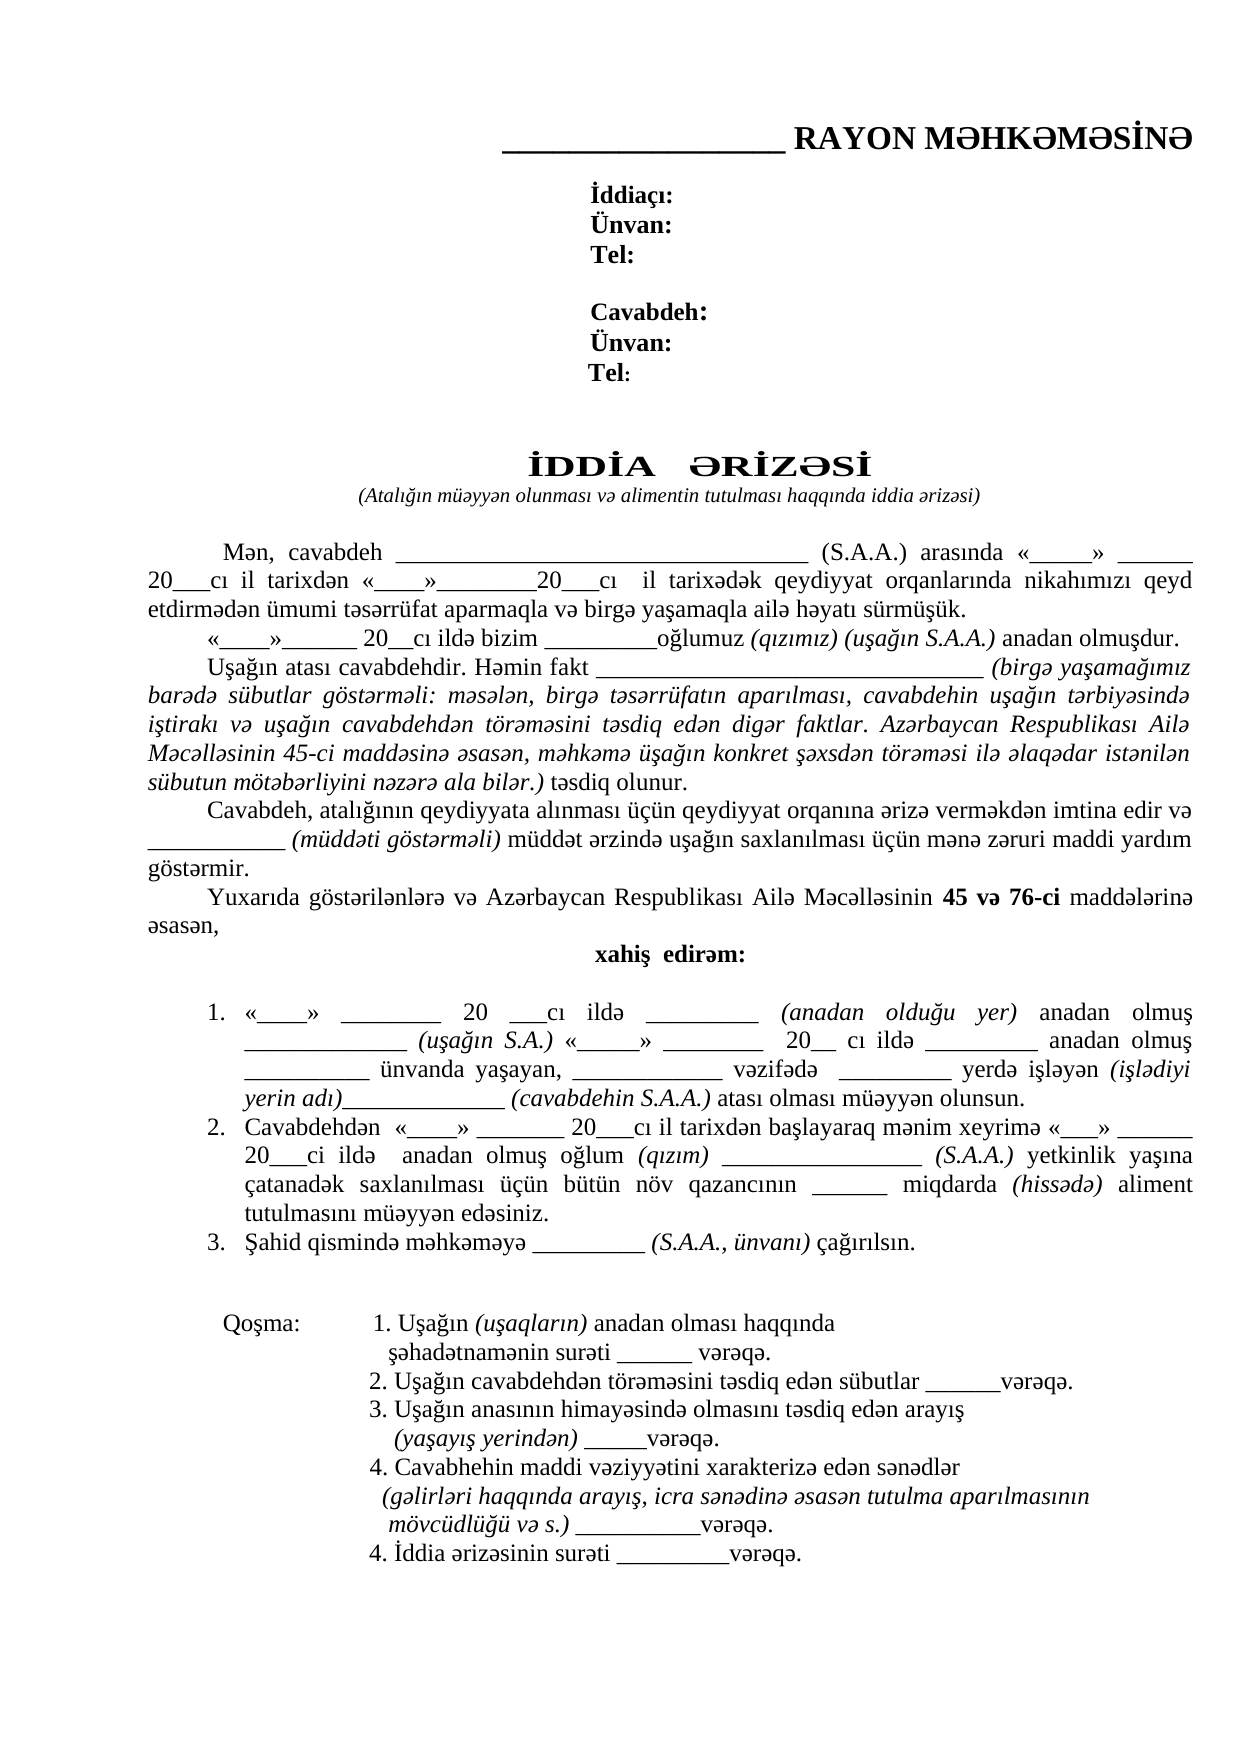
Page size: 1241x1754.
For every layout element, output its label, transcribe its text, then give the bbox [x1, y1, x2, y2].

text 2. Uşağın cavabdehdən törəməsini təsdiq edən sübutlar ______vərəqə. [295, 1366, 1193, 1394]
text 3. Uşağın anasının himayəsində olmasını təsdiq edən arayış [295, 1394, 1193, 1423]
list mövcüdlüğü və s.) __________vərəqə. [244, 1509, 1193, 1538]
list (gəlirləri haqqında arayış, icra sənədinə əsasən tutulma aparılmasının [244, 1481, 1193, 1509]
subtitle İDDİA ƏRİZƏSİ [148, 449, 1193, 483]
text şəhadətnamənin surəti ______ vərəqə. [148, 1337, 1193, 1366]
list Cavabdehdən «____» _______ 20___cı il tarixdən başlayaraq mənim xeyrimə «___» ______ 20___ci ildə anadan olmuş oğlum (qızım) ________________ (S.A.A.) yetkinlik yaşına çatanadək saxlanılması üçün bütün növ qazancının ______ miqdarda (hissədə) aliment tutulmasını müəyyən edəsiniz. [207, 1112, 1193, 1227]
subtitle Cavabdeh: [515, 293, 1193, 327]
text «____»______ 20__cı ildə bizim _________oğlumuz (qızımız) (uşağın S.A.A.) anadan olmuşdur. [148, 623, 1193, 652]
list 4. Cavabhehin maddi vəziyyətini xarakterizə edən sənədlər [369, 1452, 1193, 1481]
text Mən, cavabdeh _________________________________ (S.A.A.) arasında «_____» ______ 20___cı il tarixdən «____»________20___cı il tarixədək qeydiyyat orqanlarında nikahımızı qeyd etdirmədən ümumi təsərrüfat aparmaqla və birgə yaşamaqla ailə həyatı sürmüşük. [148, 537, 1193, 623]
text 4. İddia ərizəsinin surəti _________vərəqə. [295, 1538, 1193, 1567]
list «____» ________ 20 ___cı ildə _________ (anadan olduğu yer) anadan olmuş _____________ (uşağın S.A.) «_____» ________ 20__ cı ildə _________ anadan olmuş __________ ünvanda yaşayan, ____________ vəzifədə _________ yerdə işləyən (işlədiyi yerin adı)_____________ (cavabdehin S.A.A.) atası olması müəyyən olunsun. [207, 997, 1193, 1112]
list Şahid qismində məhkəməyə _________ (S.A.A., ünvanı) çağırılsın. [207, 1227, 1193, 1256]
text xahiş edirəm: [148, 939, 1193, 968]
text Qoşma: 1. Uşağın (uşaqların) anadan olması haqqında [148, 1308, 1193, 1337]
text (Atalığın müəyyən olunması və alimentin tutulması haqqında iddia ərizəsi) [148, 483, 1193, 507]
text Uşağın atası cavabdehdir. Həmin fakt _______________________________ (birgə yaşamağımız barədə sübutlar göstərməli: məsələn, birgə təsərrüfatın aparılması, cavabdehin uşağın tərbiyəsində iştirakı və uşağın cavabdehdən törəməsini təsdiq edən digər faktlar. Azərbaycan Respublikası Ailə Məcəlləsinin 45-ci maddəsinə əsasən, məhkəmə üşağın konkret şəxsdən törəməsi ilə əlaqədar istənilən sübutun mötəbərliyini nəzərə ala bilər.) təsdiq olunur. [148, 652, 1193, 796]
subtitle İddiaçı: [515, 181, 1193, 209]
subtitle _________________ RAYON MƏHKƏMƏSİNƏ [148, 118, 1193, 156]
text Tel: [516, 239, 1193, 269]
text Ünvan: [148, 327, 1193, 357]
text (yaşayış yerindən) _____vərəqə. [295, 1423, 1193, 1452]
text Yuxarıda göstərilənlərə və Azərbaycan Respublikası Ailə Məcəlləsinin 45 və 76-ci maddələrinə əsasən, [148, 882, 1193, 939]
text Tel: [523, 357, 1193, 387]
text Cavabdeh, atalığının qeydiyyata alınması üçün qeydiyyat orqanına ərizə verməkdən imtina edir və ___________ (müddəti göstərməli) müddət ərzində uşağın saxlanılması üçün mənə zəruri maddi yardım göstərmir. [148, 796, 1193, 882]
text Ünvan: [516, 209, 1193, 239]
